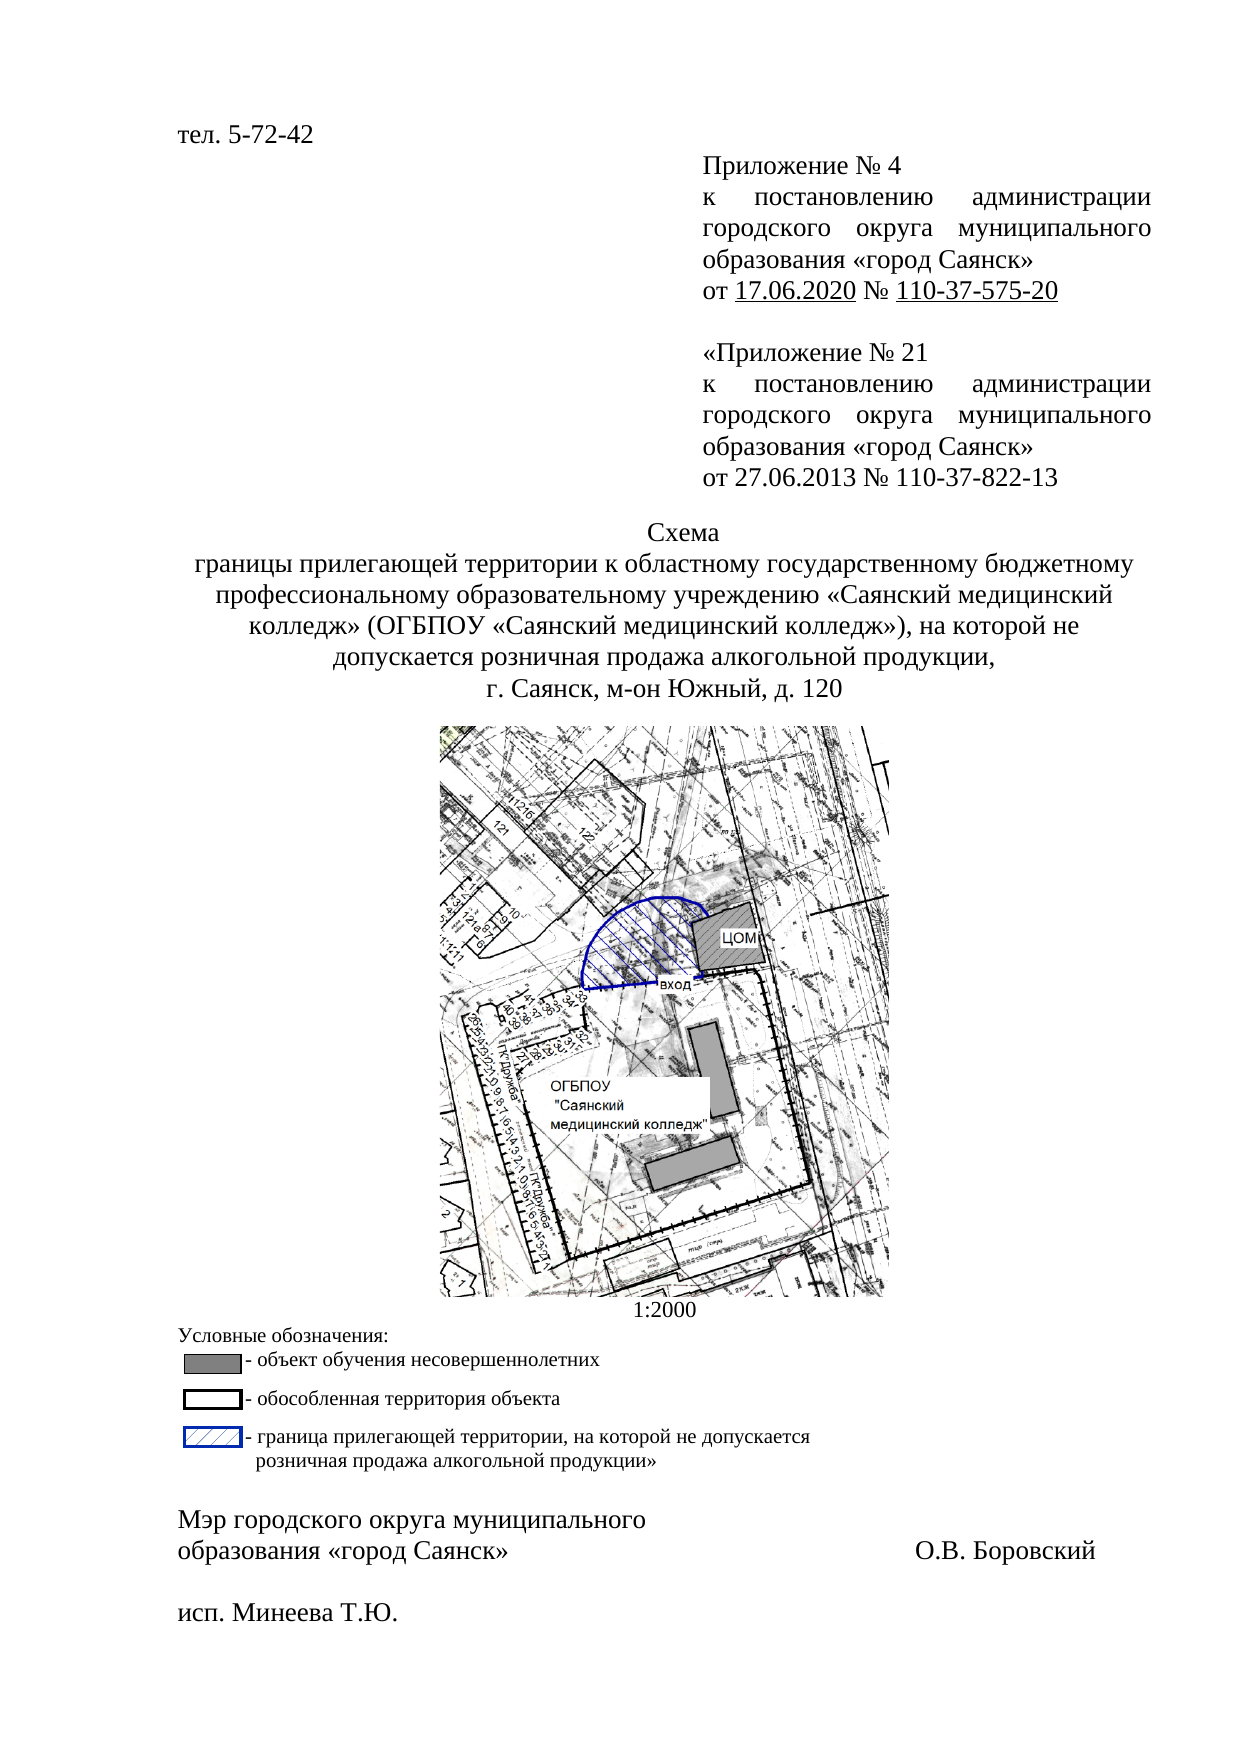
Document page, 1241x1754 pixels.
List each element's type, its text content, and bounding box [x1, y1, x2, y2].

text Приложение № 4 [702, 149, 1152, 180]
text - граница прилегающей территории, на которой не допускается [177, 1424, 1152, 1448]
text от 27.06.2013 № 110-37-822-13 [702, 461, 1152, 492]
text от 17.06.2020 № 110-37-575-20 [702, 274, 1152, 305]
text исп. Минеева Т.Ю. [177, 1597, 1152, 1628]
text Мэр городского округа муниципального [177, 1503, 1152, 1534]
picture [439, 726, 889, 1297]
text - объект обучения несовершеннолетних [177, 1347, 1152, 1371]
text Схема [215, 516, 1152, 547]
text розничная продажа алкогольной продукции» [177, 1448, 1152, 1472]
text - обособленная территория объекта [177, 1385, 1152, 1409]
text 1:2000 [177, 1297, 1152, 1323]
text тел. 5-72-42 [177, 118, 1152, 149]
text Условные обозначения: [177, 1323, 1152, 1347]
text г. Саянск, м-он Южный, д. 120 [177, 672, 1152, 703]
text «Приложение № 21 [702, 336, 1152, 367]
text к постановлению администрации городского округа муниципального образования «город Саянск» [702, 367, 1152, 461]
text образования «город Саянск» О.В. Боровский [177, 1534, 1152, 1565]
text к постановлению администрации городского округа муниципального образования «город Саянск» [702, 180, 1152, 274]
text границы прилегающей территории к областному государственному бюджетному профессиональному образовательному учреждению «Саянский медицинский колледж» (ОГБПОУ «Саянский медицинский колледж»), на которой не допускается розничная продажа алкогольной продукции, [177, 547, 1152, 672]
